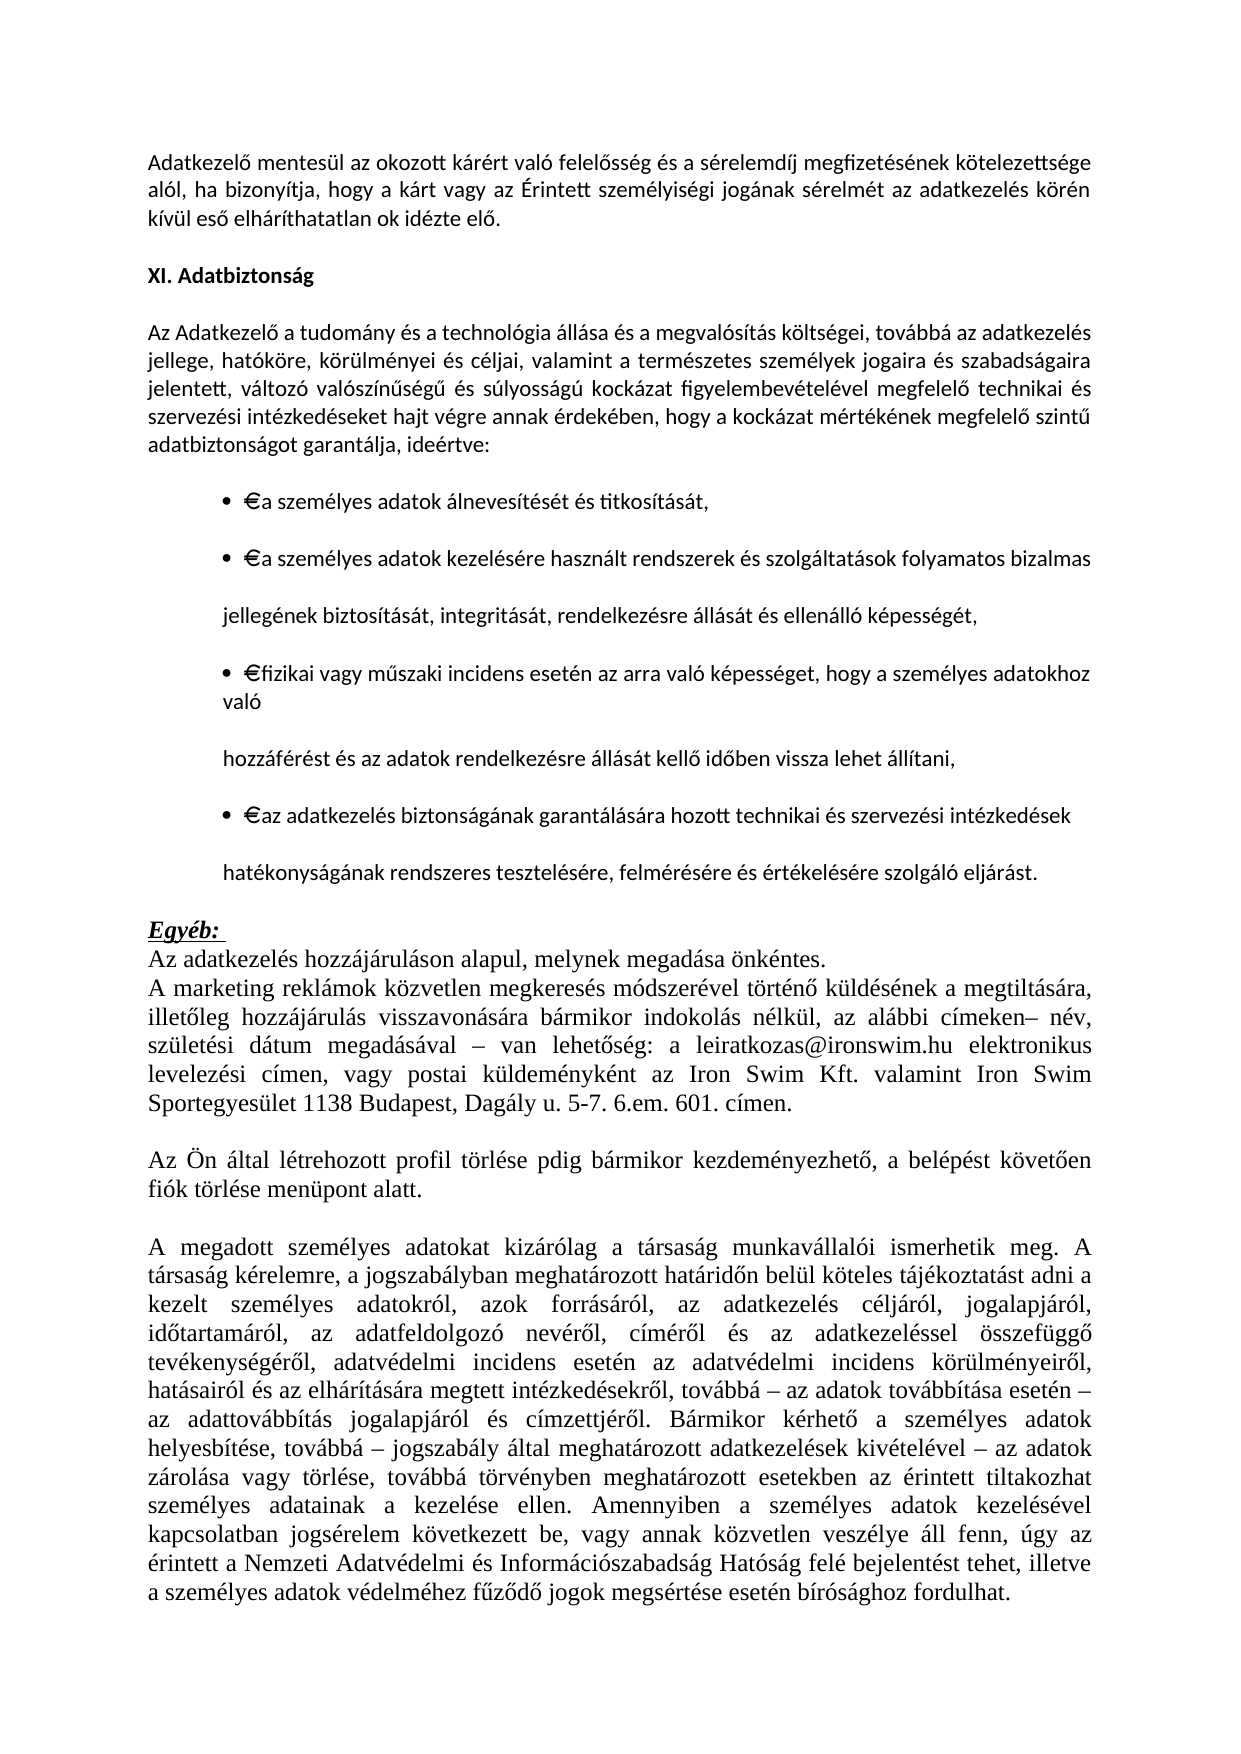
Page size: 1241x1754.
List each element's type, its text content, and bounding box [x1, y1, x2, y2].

text A megadott személyes adatokat kizárólag a társaság munkavállalói ismerhetik meg. A társaság kérelemre, a jogszabályban meghatározott határidőn belül köteles tájékoztatást adni a kezelt személyes adatokról, azok forrásáról, az adatkezelés céljáról, jogalapjáról, időtartamáról, az adatfeldolgozó nevéről, címéről és az adatkezeléssel összefüggő tevékenységéről, adatvédelmi incidens esetén az adatvédelmi incidens körülményeiről, hatásairól és az elhárítására megtett intézkedésekről, továbbá – az adatok továbbítása esetén – az adattovábbítás jogalapjáról és címzettjéről. Bármikor kérhető a személyes adatok helyesbítése, továbbá – jogszabály által meghatározott adatkezelések kivételével – az adatok zárolása vagy törlése, továbbá törvényben meghatározott esetekben az érintett tiltakozhat személyes adatainak a kezelése ellen. Amennyiben a személyes adatok kezelésével kapcsolatban jogsérelem következett be, vagy annak közvetlen veszélye áll fenn, úgy az érintett a Nemzeti Adatvédelmi és Információszabadság Hatóság felé bejelentést tehet, illetve a személyes adatok védelméhez fűződő jogok megsértése esetén bírósághoz fordulhat. [148, 1232, 1093, 1606]
text hatékonyságának rendszeres tesztelésére, felmérésére és értékelésére szolgáló eljárást. [223, 858, 1093, 886]
text XI. Adatbiztonság [148, 261, 1093, 289]
text az adatkezelés biztonságának garantálására hozott technikai és szervezési intézkedések [223, 801, 1093, 829]
text a személyes adatok álnevesítését és titkosítását, [223, 487, 1093, 515]
text A marketing reklámok közvetlen megkeresés módszerével történő küldésének a megtiltására, illetőleg hozzájárulás visszavonására bármikor indokolás nélkül, az alábbi címeken– név, születési dátum megadásával – van lehetőség: a leiratkozas@ironswim.hu elektronikus levelezési címen, vagy postai küldeményként az Iron Swim Kft. valamint Iron Swim Sportegyesület 1138 Budapest, Dagály u. 5-7. 6.em. 601. címen. [148, 973, 1093, 1117]
text Egyéb: [148, 916, 1093, 944]
text hozzáférést és az adatok rendelkezésre állását kellő időben vissza lehet állítani, [223, 744, 1093, 772]
text a személyes adatok kezelésére használt rendszerek és szolgáltatások folyamatos bizalmas [223, 544, 1093, 572]
text Az adatkezelés hozzájáruláson alapul, melynek megadása önkéntes. [148, 944, 1093, 973]
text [148, 148, 1093, 232]
text Az Ön által létrehozott profil törlése pdig bármikor kezdeményezhető, a belépést követően fiók törlése menüpont alatt. [148, 1146, 1093, 1203]
text jellegének biztosítását, integritását, rendelkezésre állását és ellenálló képességét, [223, 602, 1093, 630]
text fizikai vagy műszaki incidens esetén az arra való képességet, hogy a személyes adatokhoz való [223, 659, 1093, 715]
text Az Adatkezelő a tudomány és a technológia állása és a megvalósítás költségei, továbbá az adatkezelés jellege, hatóköre, körülményei és céljai, valamint a természetes személyek jogaira és szabadságaira jelentett, változó valószínűségű és súlyosságú kockázat figyelembevételével megfelelő technikai és szervezési intézkedéseket hajt végre annak érdekében, hogy a kockázat mértékének megfelelő szintű adatbiztonságot garantálja, ideértve: [148, 318, 1093, 458]
